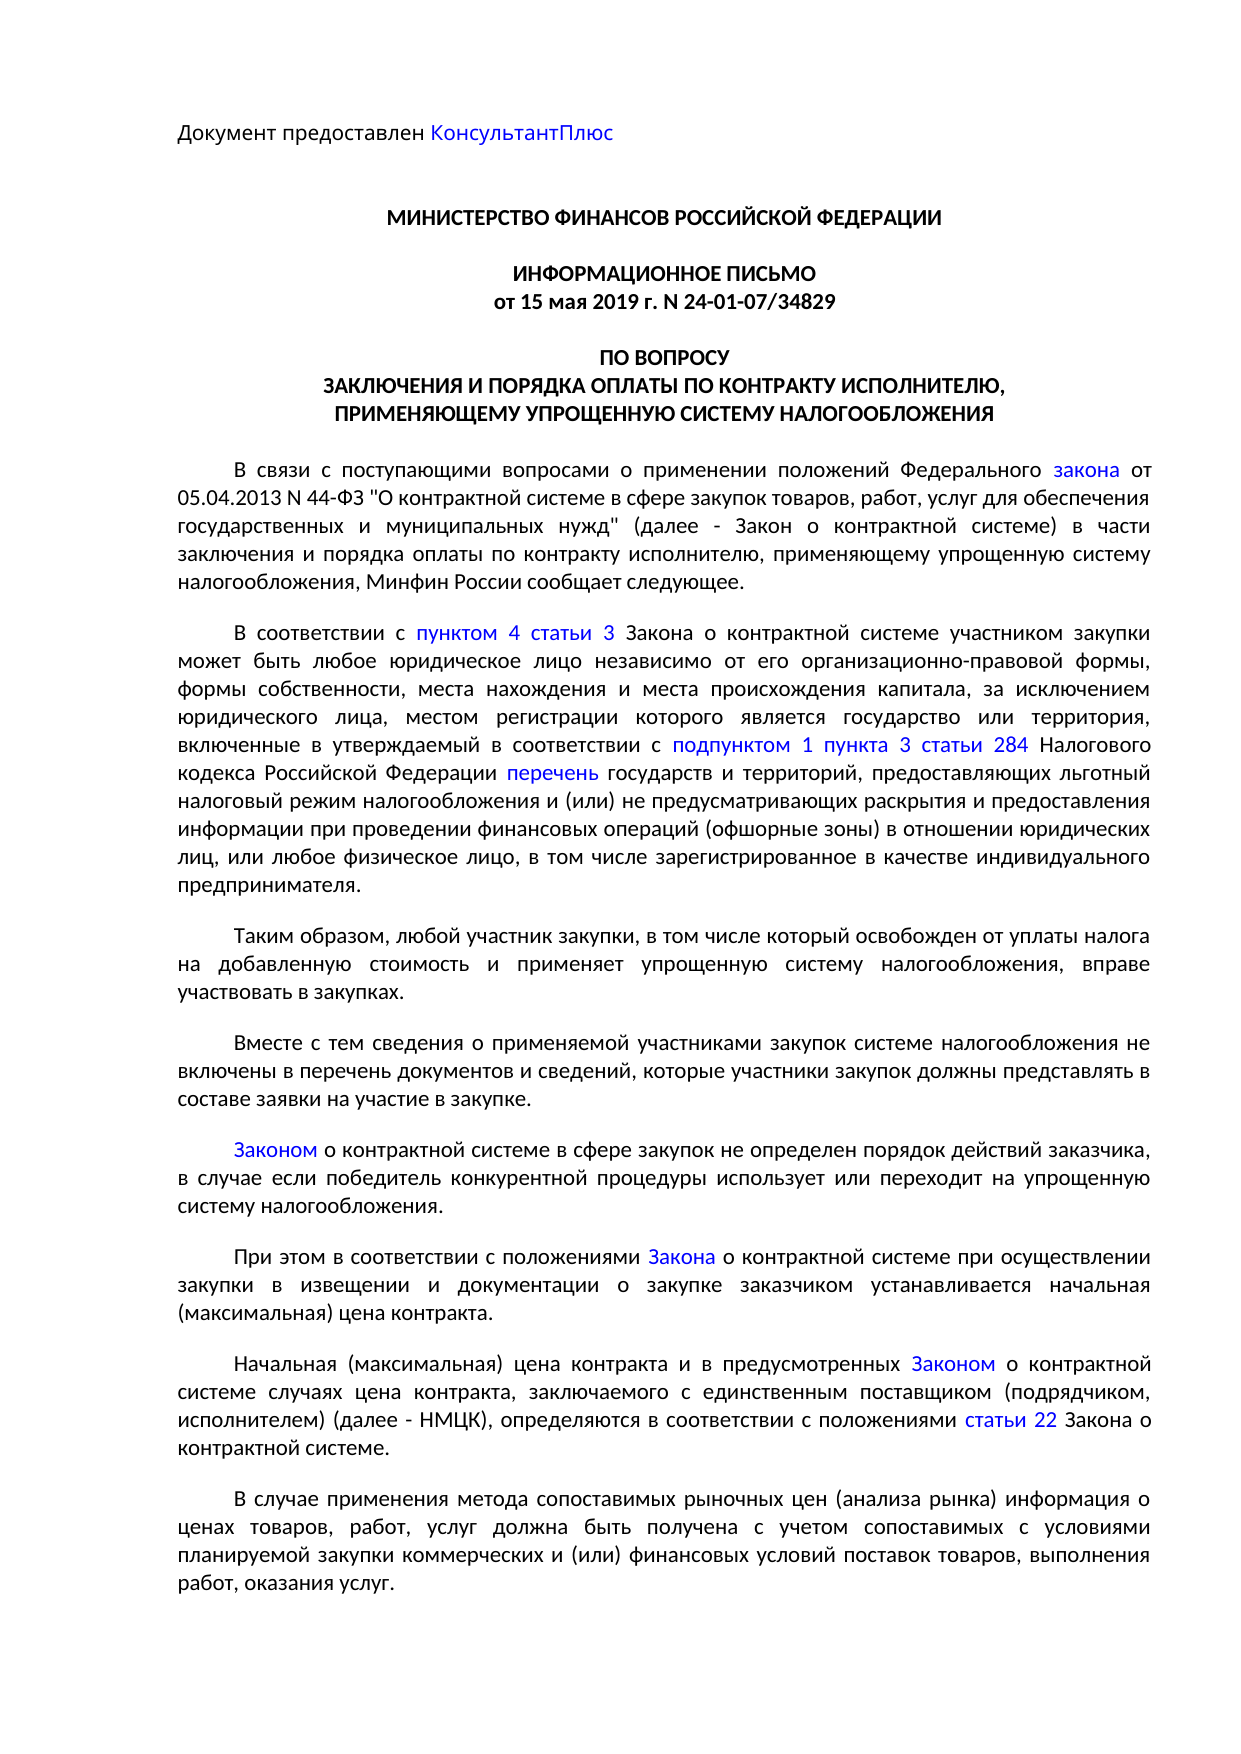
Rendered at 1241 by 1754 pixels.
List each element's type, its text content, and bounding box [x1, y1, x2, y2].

title МИНИСТЕРСТВО ФИНАНСОВ РОССИЙСКОЙ ФЕДЕРАЦИИ [177, 203, 1152, 231]
text Законом о контрактной системе в сфере закупок не определен порядок действий заказчика, в случае если победитель конкурентной процедуры использует или переходит на упрощенную систему налогообложения. [177, 1135, 1152, 1219]
text В соответствии с пунктом 4 статьи 3 Закона о контрактной системе участником закупки может быть любое юридическое лицо независимо от его организационно-правовой формы, формы собственности, места нахождения и места происхождения капитала, за исключением юридического лица, местом регистрации которого является государство или территория, включенные в утверждаемый в соответствии с подпунктом 1 пункта 3 статьи 284 Налогового кодекса Российской Федерации перечень государств и территорий, предоставляющих льготный налоговый режим налогообложения и (или) не предусматривающих раскрытия и предоставления информации при проведении финансовых операций (офшорные зоны) в отношении юридических лиц, или любое физическое лицо, в том числе зарегистрированное в качестве индивидуального предпринимателя. [177, 618, 1152, 898]
text В случае применения метода сопоставимых рыночных цен (анализа рынка) информация о ценах товаров, работ, услуг должна быть получена с учетом сопоставимых с условиями планируемой закупки коммерческих и (или) финансовых условий поставок товаров, выполнения работ, оказания услуг. [177, 1484, 1152, 1596]
title Документ предоставлен КонсультантПлюс [177, 118, 1152, 175]
text Таким образом, любой участник закупки, в том числе который освобожден от уплаты налога на добавленную стоимость и применяет упрощенную систему налогообложения, вправе участвовать в закупках. [177, 921, 1152, 1005]
title ПРИМЕНЯЮЩЕМУ УПРОЩЕННУЮ СИСТЕМУ НАЛОГООБЛОЖЕНИЯ [177, 399, 1152, 427]
title ЗАКЛЮЧЕНИЯ И ПОРЯДКА ОПЛАТЫ ПО КОНТРАКТУ ИСПОЛНИТЕЛЮ, [177, 371, 1152, 399]
text В связи с поступающими вопросами о применении положений Федерального закона от 05.04.2013 N 44-ФЗ "О контрактной системе в сфере закупок товаров, работ, услуг для обеспечения государственных и муниципальных нужд" (далее - Закон о контрактной системе) в части заключения и порядка оплаты по контракту исполнителю, применяющему упрощенную систему налогообложения, Минфин России сообщает следующее. [177, 455, 1152, 595]
text Вместе с тем сведения о применяемой участниками закупок системе налогообложения не включены в перечень документов и сведений, которые участники закупок должны представлять в составе заявки на участие в закупке. [177, 1028, 1152, 1112]
text При этом в соответствии с положениями Закона о контрактной системе при осуществлении закупки в извещении и документации о закупке заказчиком устанавливается начальная (максимальная) цена контракта. [177, 1242, 1152, 1326]
title ИНФОРМАЦИОННОЕ ПИСЬМО [177, 259, 1152, 287]
text Начальная (максимальная) цена контракта и в предусмотренных Законом о контрактной системе случаях цена контракта, заключаемого с единственным поставщиком (подрядчиком, исполнителем) (далее - НМЦК), определяются в соответствии с положениями статьи 22 Закона о контрактной системе. [177, 1349, 1152, 1461]
title ПО ВОПРОСУ [177, 343, 1152, 371]
title от 15 мая 2019 г. N 24-01-07/34829 [177, 287, 1152, 315]
